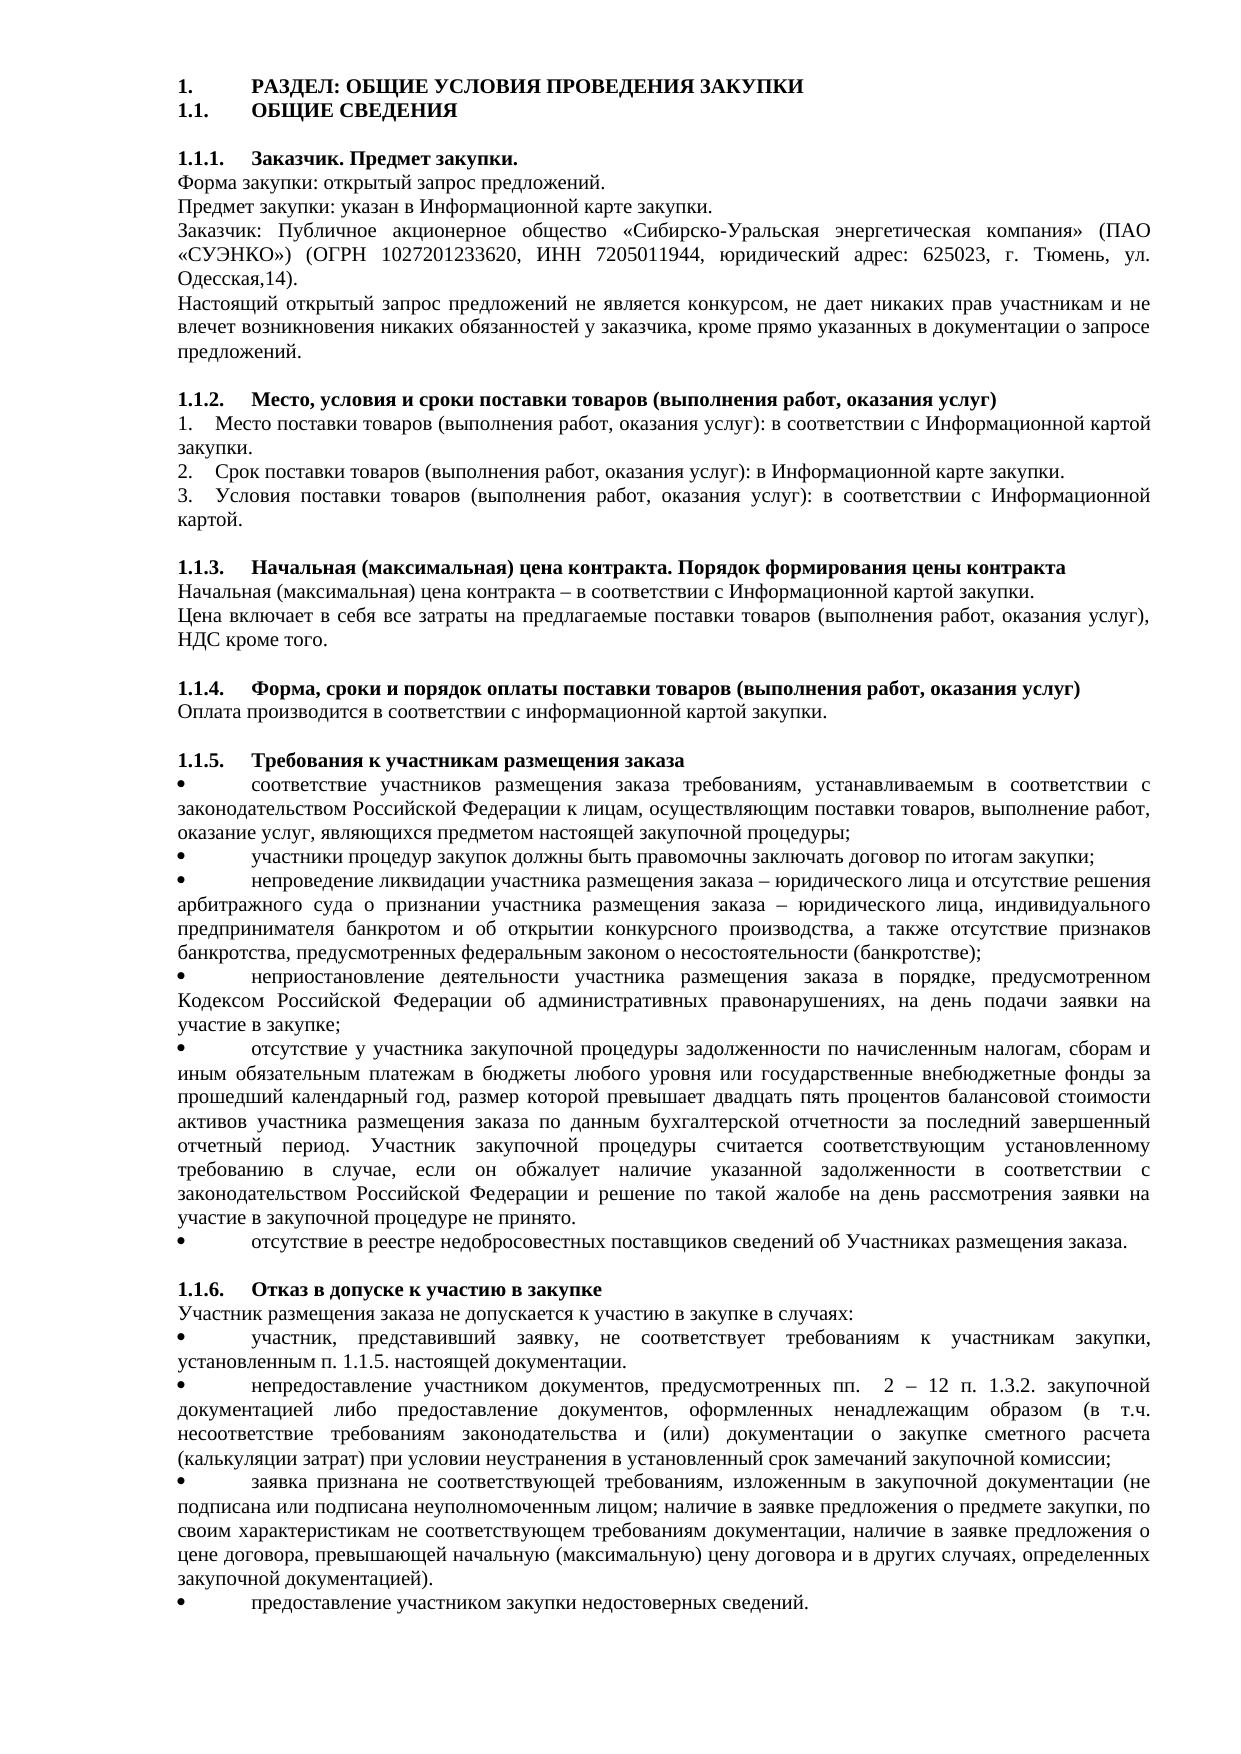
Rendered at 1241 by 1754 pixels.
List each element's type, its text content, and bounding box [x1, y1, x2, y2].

text Цена включает в себя все затраты на предлагаемые поставки товаров (выполнения работ, оказания услуг), НДС кроме того. [177, 603, 1152, 651]
text Участник размещения заказа не допускается к участию в закупке в случаях: [177, 1301, 1152, 1325]
text Начальная (максимальная) цена контракта – в соответствии с Информационной картой закупки. [177, 579, 1152, 603]
text Форма закупки: открытый запрос предложений. [177, 170, 1152, 194]
list соответствие участников размещения заказа требованиям, устанавливаемым в соответствии с законодательством Российской Федерации к лицам, осуществляющим поставки товаров, выполнение работ, оказание услуг, являющихся предметом настоящей закупочной процедуры; [177, 772, 1152, 844]
list участники процедур закупок должны быть правомочны заключать договор по итогам закупки; [177, 844, 1152, 868]
text Предмет закупки: указан в Информационной карте закупки. [177, 194, 1152, 218]
list непроведение ликвидации участника размещения заказа – юридического лица и отсутствие решения арбитражного суда о признании участника размещения заказа – юридического лица, индивидуального предпринимателя банкротом и об открытии конкурсного производства, а также отсутствие признаков банкротства, предусмотренных федеральным законом о несостоятельности (банкротстве); [177, 868, 1152, 964]
list Заказчик. Предмет закупки. [177, 146, 1152, 170]
list Место поставки товаров (выполнения работ, оказания услуг): в соответствии с Информационной картой закупки. [177, 411, 1152, 459]
list участник, представивший заявку, не соответствует требованиям к участникам закупки, установленным п. 1.1.5. настоящей документации. [177, 1325, 1152, 1373]
text Заказчик: Публичное акционерное общество «Сибирско-Уральская энергетическая компания» (ПАО «СУЭНКО») (ОГРН 1027201233620, ИНН 7205011944, юридический адрес: 625023, г. Тюмень, ул. Одесская,14). [177, 218, 1152, 290]
list Отказ в допуске к участию в закупке [177, 1277, 1152, 1301]
list РАЗДЕЛ: ОБЩИЕ УСЛОВИЯ ПРОВЕДЕНИЯ ЗАКУПКИ [177, 74, 1152, 98]
list ОБЩИЕ СВЕДЕНИЯ [177, 98, 1152, 122]
list Начальная (максимальная) цена контракта. Порядок формирования цены контракта [177, 555, 1152, 579]
list Срок поставки товаров (выполнения работ, оказания услуг): в Информационной карте закупки. [177, 459, 1152, 483]
list неприостановление деятельности участника размещения заказа в порядке, предусмотренном Кодексом Российской Федерации об административных правонарушениях, на день подачи заявки на участие в закупке; [177, 964, 1152, 1036]
text Оплата производится в соответствии с информационной картой закупки. [177, 699, 1152, 723]
list Форма, сроки и порядок оплаты поставки товаров (выполнения работ, оказания услуг) [177, 675, 1152, 699]
list непредоставление участником документов, предусмотренных пп. 2 – 12 п. 1.3.2. закупочной документацией либо предоставление документов, оформленных ненадлежащим образом (в т.ч. несоответствие требованиям законодательства и (или) документации о закупке сметного расчета (калькуляции затрат) при условии неустранения в установленный срок замечаний закупочной комиссии; [177, 1373, 1152, 1469]
list отсутствие у участника закупочной процедуры задолженности по начисленным налогам, сборам и иным обязательным платежам в бюджеты любого уровня или государственные внебюджетные фонды за прошедший календарный год, размер которой превышает двадцать пять процентов балансовой стоимости активов участника размещения заказа по данным бухгалтерской отчетности за последний завершенный отчетный период. Участник закупочной процедуры считается соответствующим установленному требованию в случае, если он обжалует наличие указанной задолженности в соответствии с законодательством Российской Федерации и решение по такой жалобе на день рассмотрения заявки на участие в закупочной процедуре не принято. [177, 1036, 1152, 1229]
list Требования к участникам размещения заказа [177, 748, 1152, 772]
list заявка признана не соответствующей требованиям, изложенным в закупочной документации (не подписана или подписана неуполномоченным лицом; наличие в заявке предложения о предмете закупки, по своим характеристикам не соответствующем требованиям документации, наличие в заявке предложения о цене договора, превышающей начальную (максимальную) цену договора и в других случаях, определенных закупочной документацией). [177, 1469, 1152, 1590]
list Место, условия и сроки поставки товаров (выполнения работ, оказания услуг) [177, 387, 1152, 411]
list предоставление участником закупки недостоверных сведений. [177, 1590, 1152, 1614]
list Условия поставки товаров (выполнения работ, оказания услуг): в соответствии с Информационной картой. [177, 483, 1152, 531]
list отсутствие в реестре недобросовестных поставщиков сведений об Участниках размещения заказа. [177, 1229, 1152, 1253]
text Настоящий открытый запрос предложений не является конкурсом, не дает никаких прав участникам и не влечет возникновения никаких обязанностей у заказчика, кроме прямо указанных в документации о запросе предложений. [177, 290, 1152, 363]
